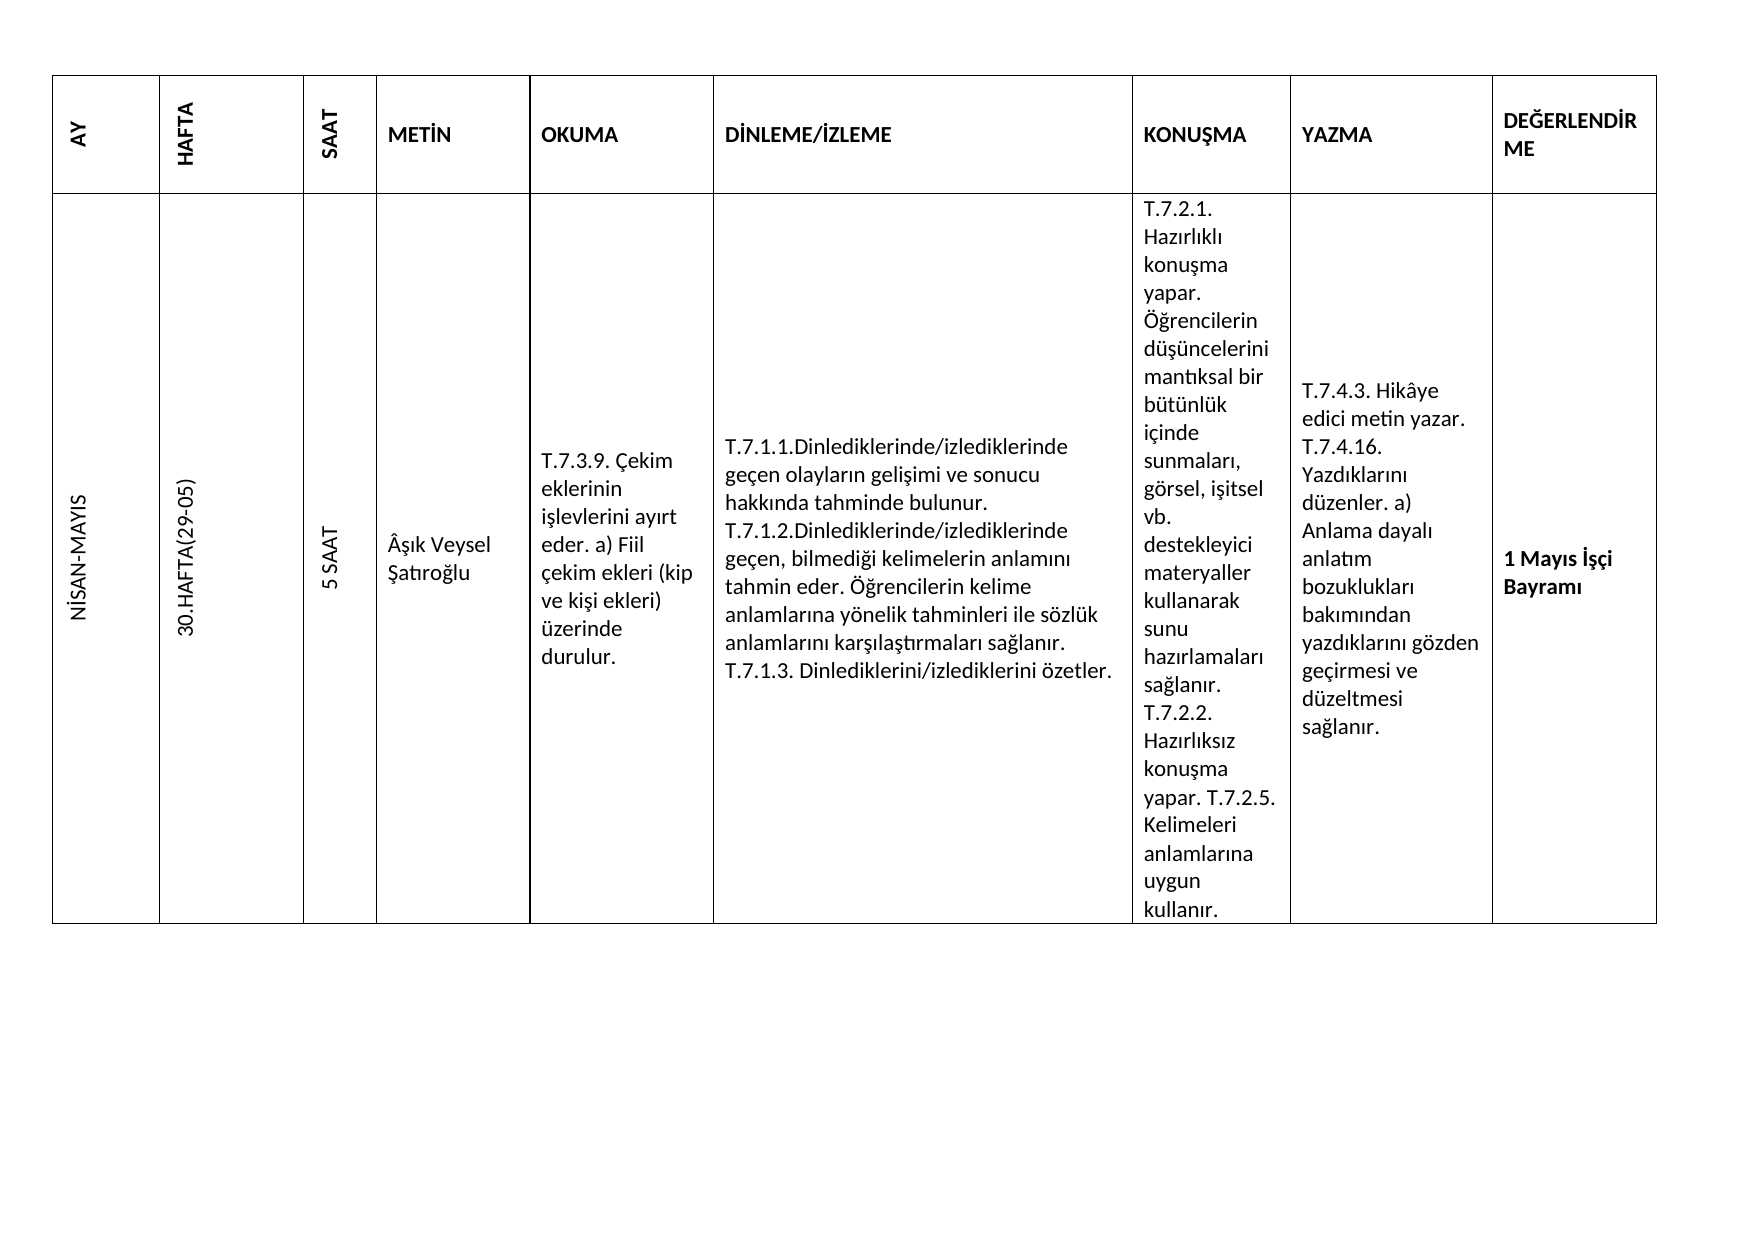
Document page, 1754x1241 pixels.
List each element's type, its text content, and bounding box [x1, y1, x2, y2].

table_cell T.7.3.9. Çekim eklerinin işlevlerini ayırt eder. a) Fiil çekim ekleri (kip ve kişi ekleri) üzerinde durulur. [531, 194, 713, 923]
table_header DİNLEME/İZLEME [714, 76, 1132, 193]
table_header AY [53, 76, 159, 193]
table_cell NİSAN-MAYIS [53, 194, 159, 923]
table_cell Âşık Veysel Şatıroğlu [377, 194, 529, 923]
table_header METİN [377, 76, 529, 193]
table_cell 1 Mayıs İşçi Bayramı [1493, 194, 1656, 923]
table_cell T.7.2.1. Hazırlıklı konuşma yapar. Öğrencilerin düşüncelerini mantıksal bir bütünlük içinde sunmaları, görsel, işitsel vb. destekleyici materyaller kullanarak sunu hazırlamaları sağlanır. T.7.2.2. Hazırlıksız konuşma yapar. T.7.2.5. Kelimeleri anlamlarına uygun kullanır. [1133, 194, 1290, 923]
table_header KONUŞMA [1133, 76, 1290, 193]
table_cell 5 SAAT [304, 194, 376, 923]
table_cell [714, 194, 1132, 923]
table_header HAFTA [160, 76, 303, 193]
table_cell T.7.4.3. Hikâye edici metin yazar. T.7.4.16. Yazdıklarını düzenler. a) Anlama dayalı anlatım bozuklukları bakımından yazdıklarını gözden geçirmesi ve düzeltmesi sağlanır. [1291, 194, 1492, 923]
table_header OKUMA [531, 76, 713, 193]
table_header DEĞERLENDİRME [1493, 76, 1656, 193]
table_header YAZMA [1291, 76, 1492, 193]
table_cell 30.HAFTA(29-05) [160, 194, 303, 923]
table_header SAAT [304, 76, 376, 193]
